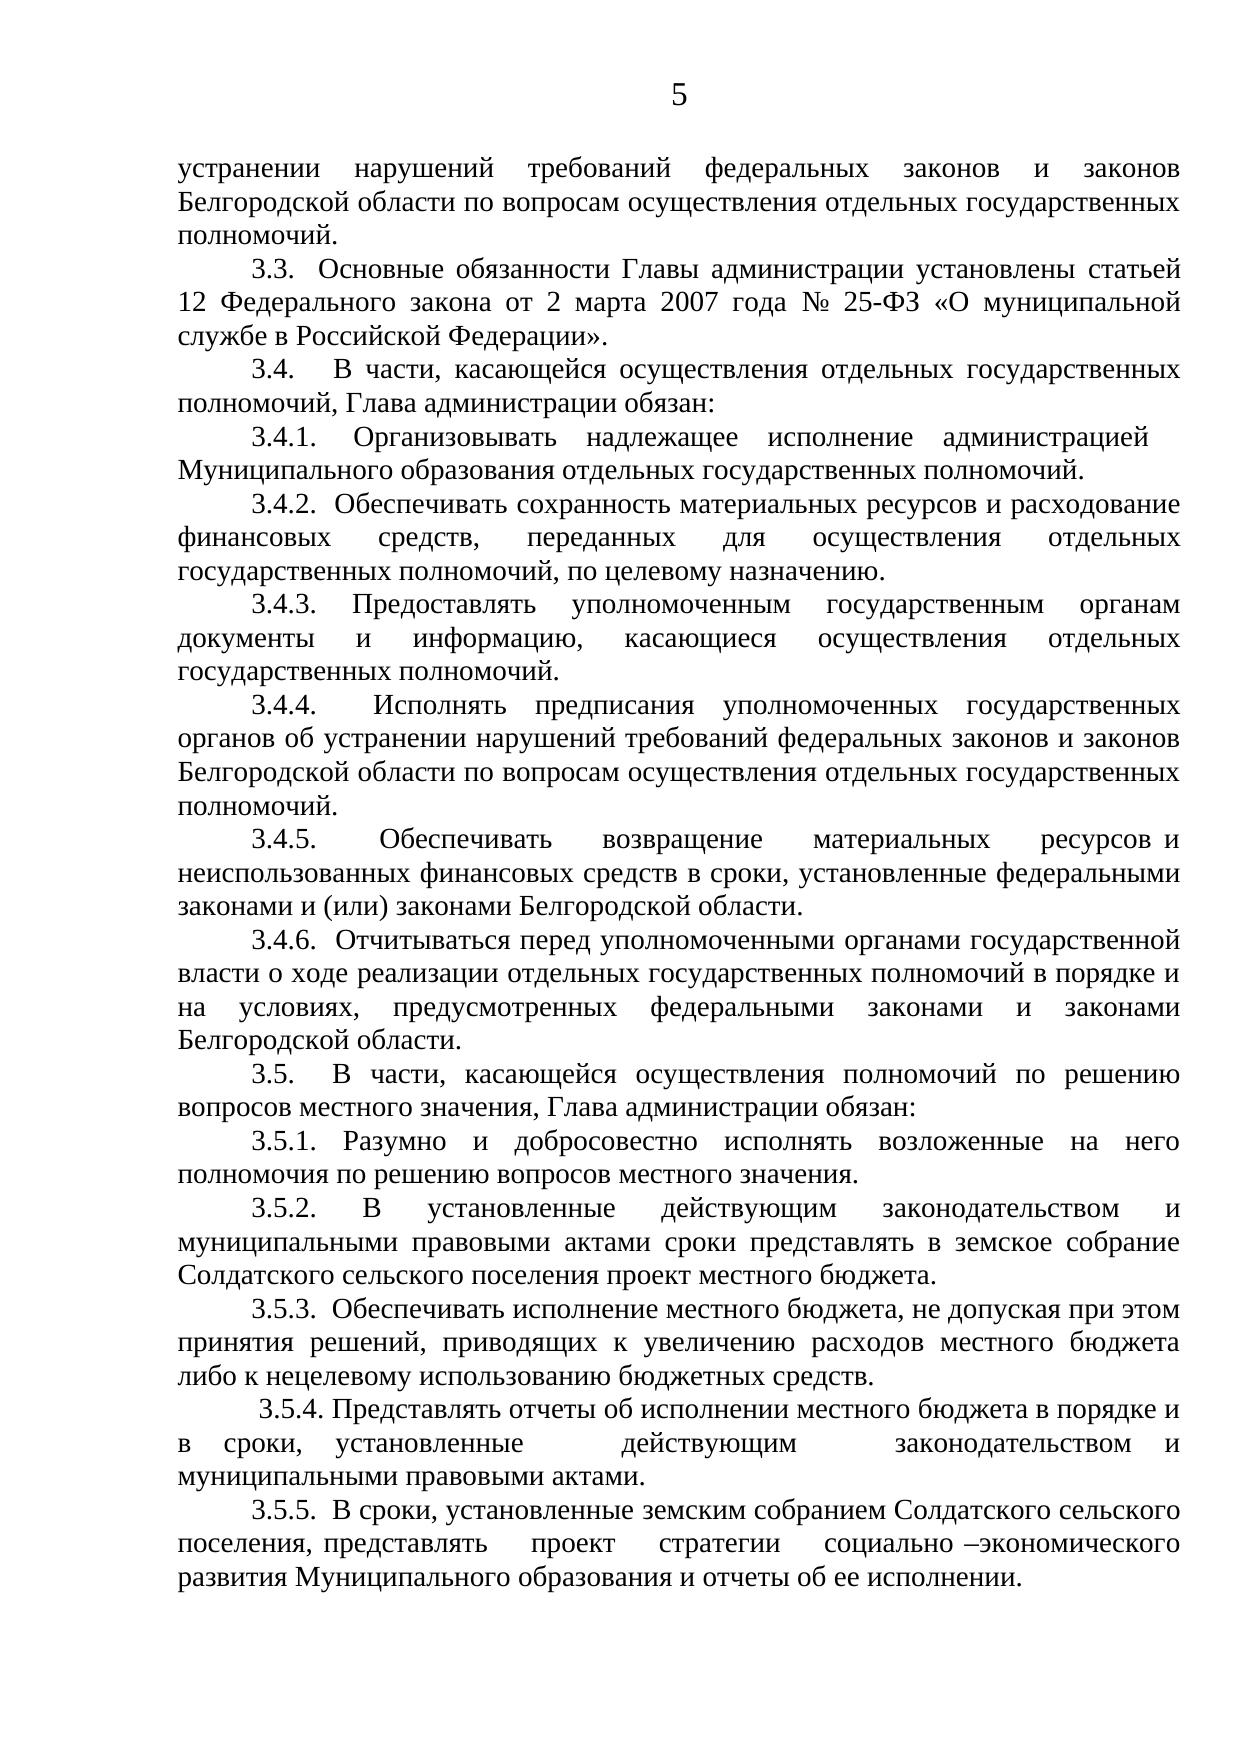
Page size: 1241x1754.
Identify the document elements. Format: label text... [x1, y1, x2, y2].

text 3.4.3. Предоставлять уполномоченным государственным органам документы и информацию, касающиеся осуществления отдельных государственных полномочий. [177, 586, 1181, 687]
text 3.4.5. Обеспечивать возвращение материальных ресурсов и неиспользованных финансовых средств в сроки, установленные федеральными законами и (или) законами Белгородской области. [177, 821, 1181, 922]
text 3.5. В части, касающейся осуществления полномочий по решению вопросов местного значения, Глава администрации обязан: [177, 1056, 1181, 1123]
text 3.5.5. В сроки, установленные земским собранием Солдатского сельского поселения, представлять проект стратегии социально –экономического развития Муниципального образования и отчеты об ее исполнении. [177, 1492, 1181, 1593]
text 3.5.4. Представлять отчеты об исполнении местного бюджета в порядке и в сроки, установленные действующим законодательством и муниципальными правовыми актами. [177, 1391, 1181, 1492]
text 3.4.2. Обеспечивать сохранность материальных ресурсов и расходование финансовых средств, переданных для осуществления отдельных государственных полномочий, по целевому назначению. [177, 486, 1181, 586]
text 3.4.6. Отчитываться перед уполномоченными органами государственной власти о ходе реализации отдельных государственных полномочий в порядке и на условиях, предусмотренных федеральными законами и законами Белгородской области. [177, 922, 1181, 1056]
text 3.3. Основные обязанности Главы администрации установлены статьей 12 Федерального закона от 2 марта 2007 года № 25-ФЗ «О муниципальной службе в Российской Федерации». [177, 251, 1181, 352]
text 3.4. В части, касающейся осуществления отдельных государственных полномочий, Глава администрации обязан: [177, 352, 1181, 419]
text 3.4.1. Организовывать надлежащее исполнение администрацией [177, 419, 1181, 452]
text 3.5.1. Разумно и добросовестно исполнять возложенные на него полномочия по решению вопросов местного значения. [177, 1123, 1181, 1190]
text 3.5.3. Обеспечивать исполнение местного бюджета, не допуская при этом принятия решений, приводящих к увеличению расходов местного бюджета либо к нецелевому использованию бюджетных средств. [177, 1291, 1181, 1391]
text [177, 150, 1181, 251]
text Муниципального образования отдельных государственных полномочий. [177, 452, 1181, 486]
text 3.4.4. Исполнять предписания уполномоченных государственных органов об устранении нарушений требований федеральных законов и законов Белгородской области по вопросам осуществления отдельных государственных полномочий. [177, 687, 1181, 821]
text 3.5.2. В установленные действующим законодательством и муниципальными правовыми актами сроки представлять в земское собрание Солдатского сельского поселения проект местного бюджета. [177, 1190, 1181, 1291]
